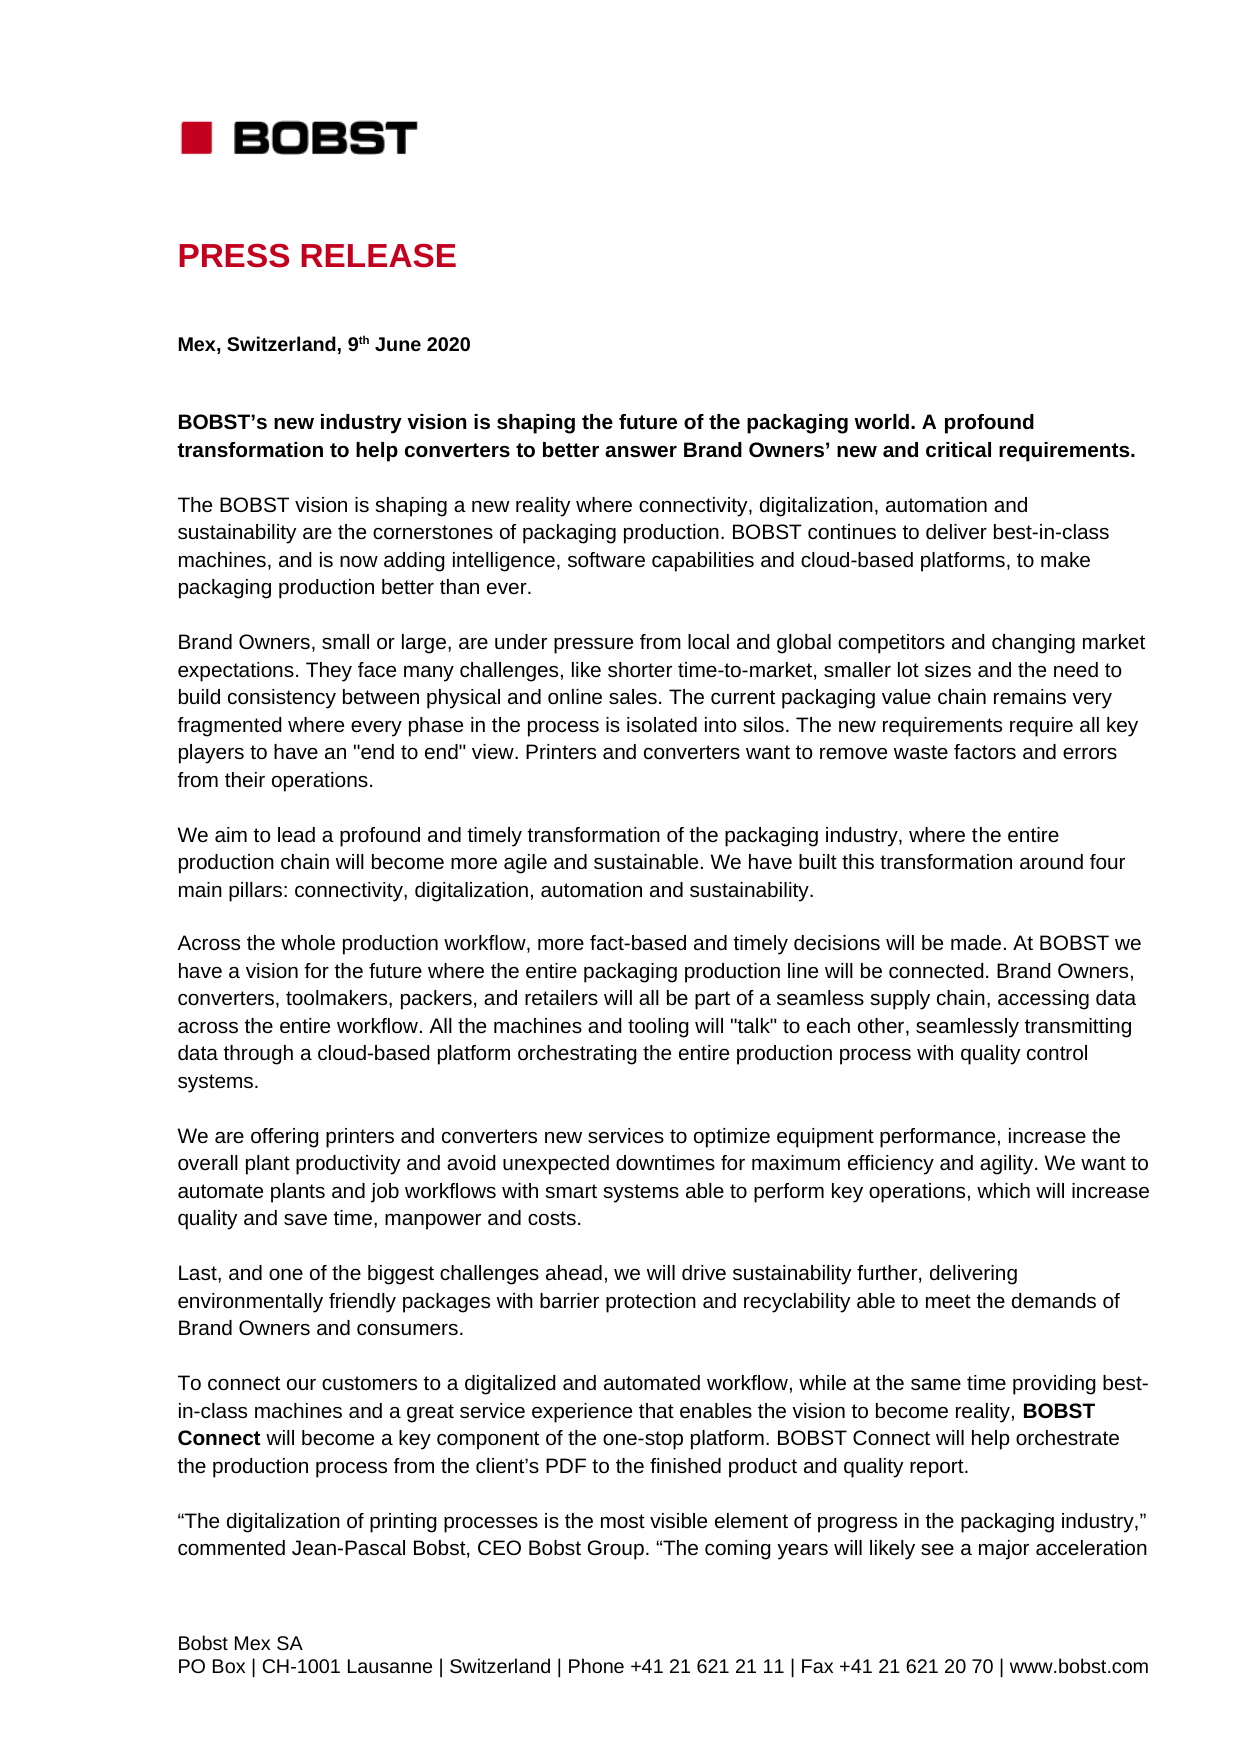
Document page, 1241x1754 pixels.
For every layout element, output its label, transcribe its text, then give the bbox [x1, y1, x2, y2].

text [177, 1509, 1152, 1560]
text PRESS RELEASE [177, 236, 1152, 275]
text We are offering printers and converters new services to optimize equipment performance, increase the overall plant productivity and avoid unexpected downtimes for maximum efficiency and agility. We want to automate plants and job workflows with smart systems able to perform key operations, which will increase quality and save time, manpower and costs. [177, 1124, 1152, 1230]
text BOBST’s new industry vision is shaping the future of the packaging world. A profound transformation to help converters to better answer Brand Owners’ new and critical requirements. [177, 410, 1152, 462]
text Mex, Switzerland, 9th June 2020 [177, 329, 1152, 356]
text We aim to lead a profound and timely transformation of the packaging industry, where the entire production chain will become more agile and sustainable. We have built this transformation around four main pillars: connectivity, digitalization, automation and sustainability. [177, 823, 1152, 928]
text To connect our customers to a digitalized and automated workflow, while at the same time providing best-in-class machines and a great service experience that enables the vision to become reality, BOBST Connect will become a key component of the one-stop platform. BOBST Connect will help orchestrate the production process from the client’s PDF to the finished product and quality report. [177, 1371, 1152, 1478]
text Across the whole production workflow, more fact-based and timely decisions will be made. At BOBST we have a vision for the future where the entire packaging production line will be connected. Brand Owners, converters, toolmakers, packers, and retailers will all be part of a seamless supply chain, accessing data across the entire workflow. All the machines and tooling will "talk" to each other, seamlessly transmitting data through a cloud-based platform orchestrating the entire production process with quality control systems. [177, 931, 1152, 1093]
text The BOBST vision is shaping a new reality where connectivity, digitalization, automation and sustainability are the cornerstones of packaging production. BOBST continues to deliver best-in-class machines, and is now adding intelligence, software capabilities and cloud-based platforms, to make packaging production better than ever. [177, 493, 1152, 599]
text Last, and one of the biggest challenges ahead, we will drive sustainability further, delivering environmentally friendly packages with barrier protection and recyclability able to meet the demands of Brand Owners and consumers. [177, 1261, 1152, 1340]
text Brand Owners, small or large, are under pressure from local and global competitors and changing market expectations. They face many challenges, like shorter time-to-market, smaller lot sizes and the need to build consistency between physical and online sales. The current packaging value chain remains very fragmented where every phase in the process is isolated into silos. The new requirements require all key players to have an "end to end" view. Printers and converters want to remove waste factors and errors from their operations. [177, 630, 1152, 792]
